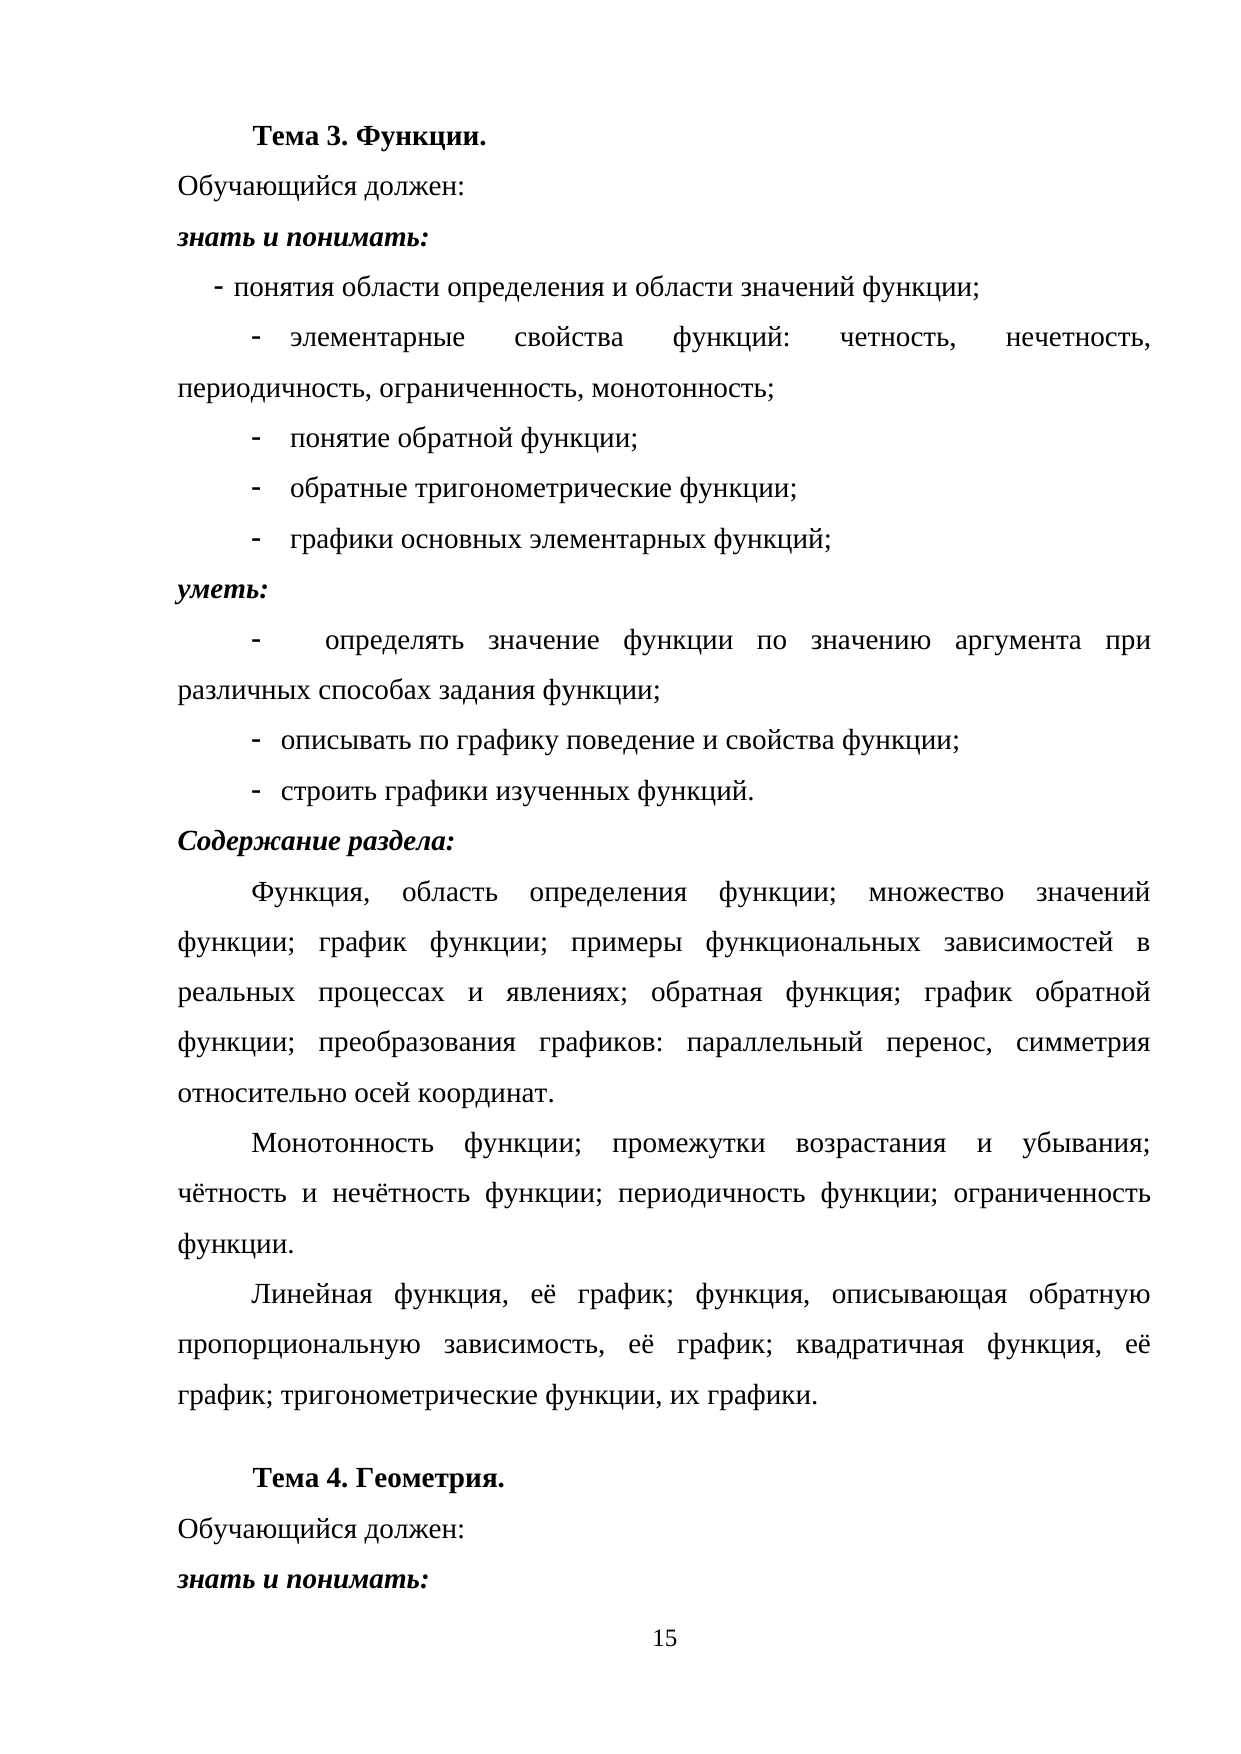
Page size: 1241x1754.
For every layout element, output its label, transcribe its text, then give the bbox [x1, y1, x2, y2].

list обратные тригонометрические функции; [177, 471, 1152, 504]
text Содержание раздела: [177, 823, 1152, 857]
text знать и понимать: [177, 1561, 1152, 1595]
list описывать по графику поведение и свойства функции; [251, 722, 1152, 756]
list графики основных элементарных функций; [177, 521, 1152, 555]
list понятия области определения и области значений функции; [177, 269, 1152, 303]
text Тема 3. Функции. [177, 118, 1152, 152]
text Функция, область определения функции; множество значений функции; график функции; примеры функциональных зависимостей в реальных процессах и явлениях; обратная функция; график обратной функции; преобразования графиков: параллельный перенос, симметрия относительно осей координат. [177, 874, 1152, 1108]
text Обучающийся должен: [177, 168, 1152, 202]
list определять значение функции по значению аргумента при различных способах задания функции; [177, 622, 1152, 706]
text знать и понимать: [177, 219, 1152, 252]
text Линейная функция, её график; функция, описывающая обратную пропорциональную зависимость, её график; квадратичная функция, её график; тригонометрические функции, их графики. [177, 1276, 1152, 1410]
list понятие обратной функции; [177, 420, 1152, 454]
list строить графики изученных функций. [251, 773, 1152, 807]
text Монотонность функции; промежутки возрастания и убывания; чётность и нечётность функции; периодичность функции; ограниченность функции. [177, 1125, 1152, 1259]
text уметь: [177, 571, 1152, 605]
list элементарные свойства функций: четность, нечетность, периодичность, ограниченность, монотонность; [177, 319, 1152, 403]
text Обучающийся должен: [177, 1511, 1152, 1544]
text Тема 4. Геометрия. [177, 1461, 1152, 1494]
